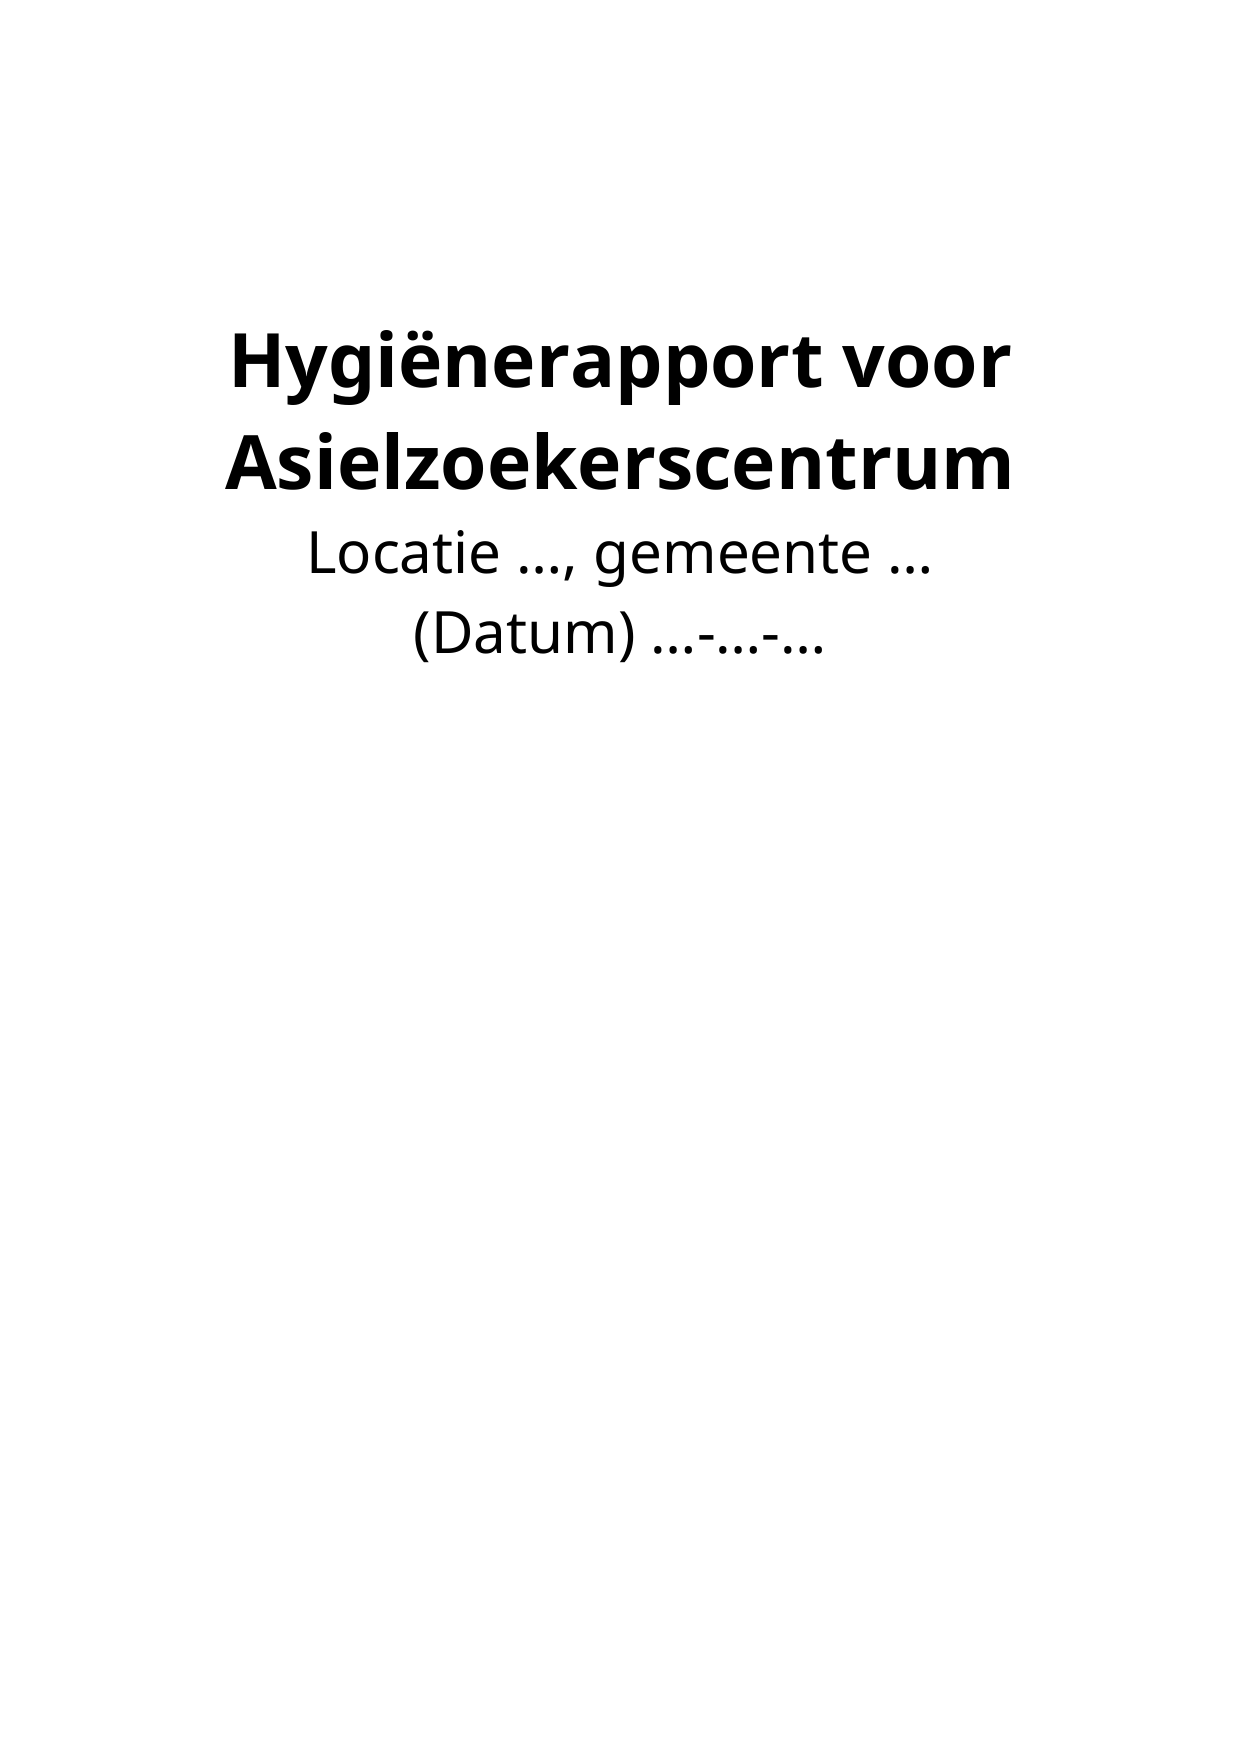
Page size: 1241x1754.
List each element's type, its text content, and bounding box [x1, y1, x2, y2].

text Hygiënerapport voor Asielzoekerscentrum [106, 307, 1134, 511]
text (Datum) …-…-… [106, 591, 1134, 670]
text Locatie …, gemeente … [106, 511, 1134, 591]
